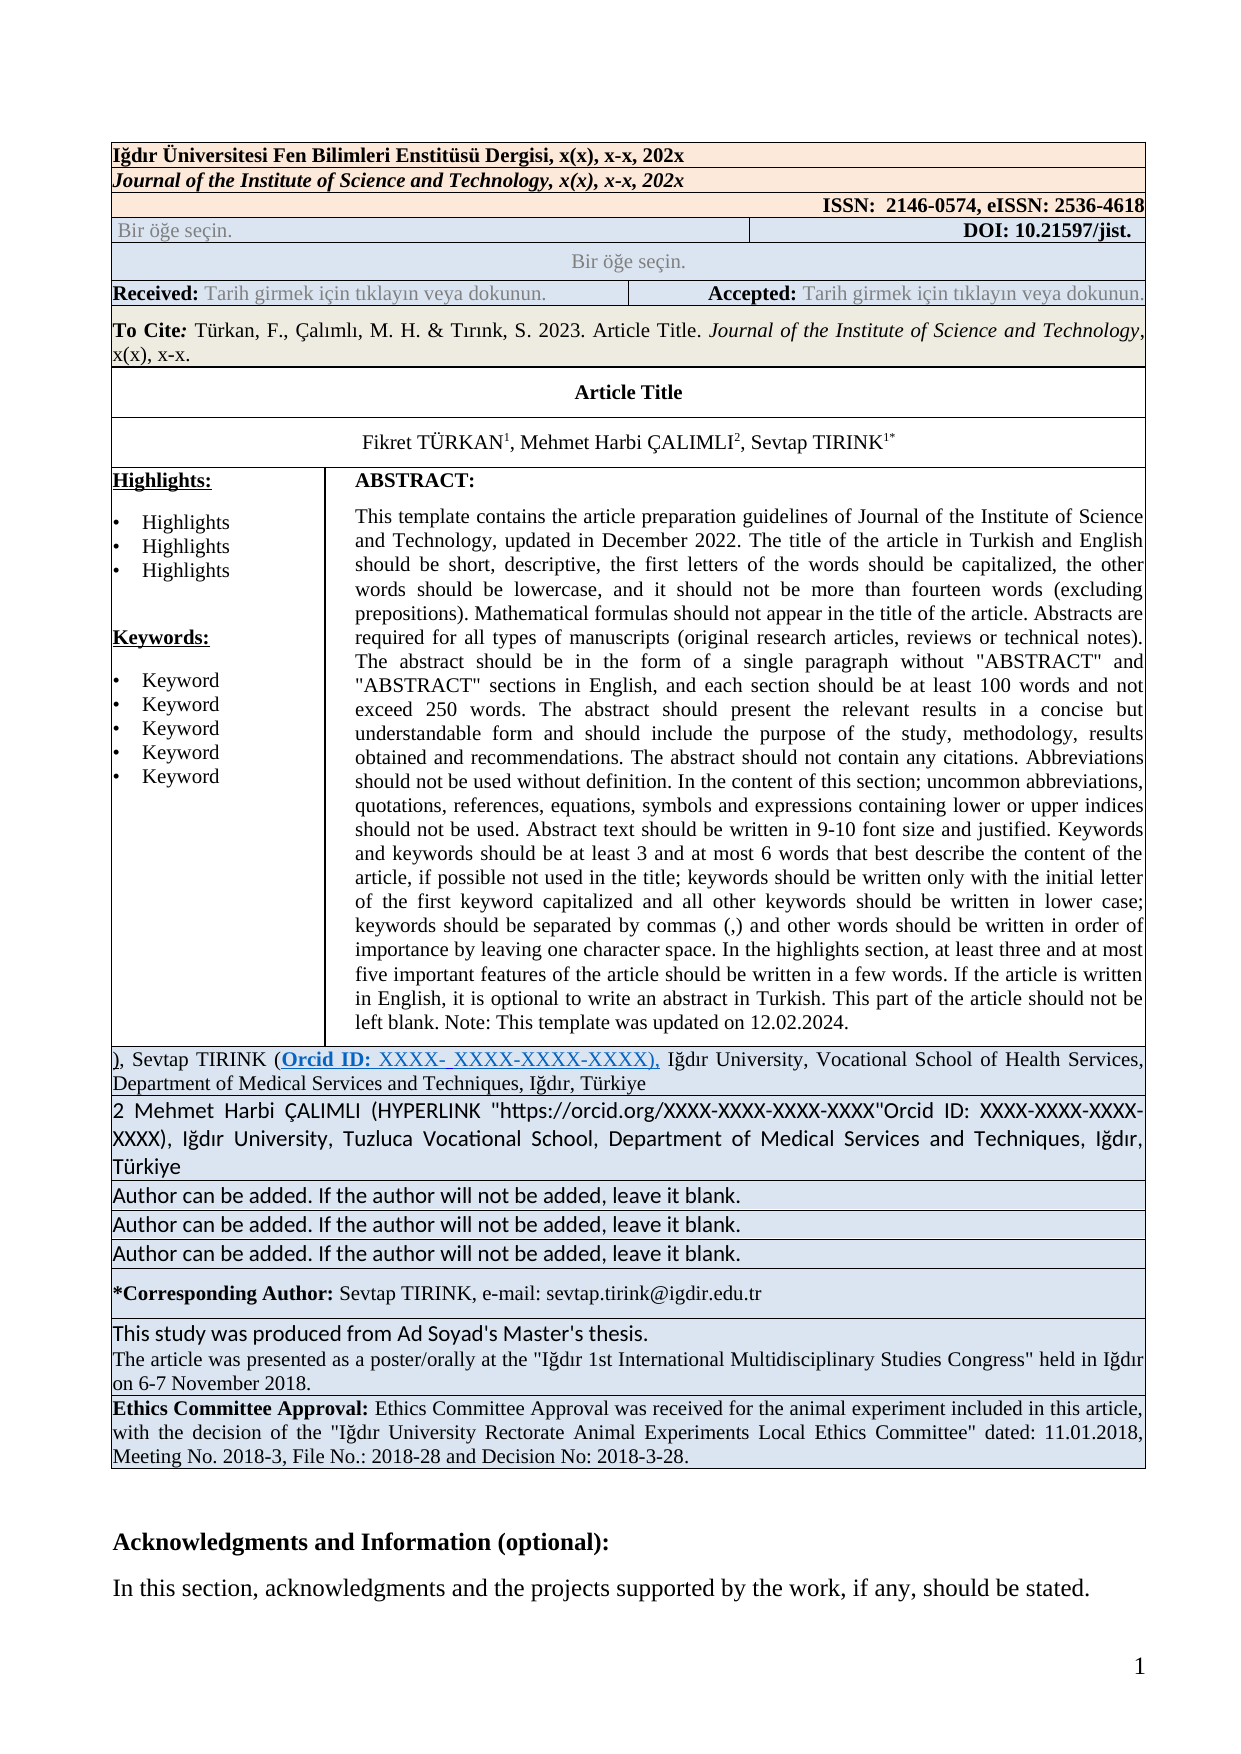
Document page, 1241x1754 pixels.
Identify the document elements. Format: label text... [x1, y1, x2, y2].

table_cell Accepted: [629, 281, 1145, 305]
table_cell [112, 243, 1145, 280]
table_cell DOI: 10.21597/jist. [750, 218, 1145, 242]
table_cell ISSN: 2146-0574, eISSN: 2536-4618 [112, 193, 1145, 217]
table_cell Fikret TÜRKAN1, Mehmet Harbi ÇALIMLI2, Sevtap TIRINK1* [112, 418, 1145, 467]
table_cell [112, 1319, 1145, 1395]
table_cell *Corresponding Author: [112, 1269, 1145, 1318]
table_cell Received: [112, 281, 628, 305]
table_cell To Cite: Türkan, F., Çalımlı, M. H. & Tırınk, S. 2023. Article Title. Journal of the Institute of Science and Technology, x(x), x-x. [112, 306, 1145, 366]
text In this section, acknowledgments and the projects supported by the work, if any, should be stated. [112, 1573, 1146, 1601]
table_cell Ethics Committee Approval: [112, 1396, 1145, 1468]
table_cell [112, 1096, 1145, 1180]
table_cell [112, 218, 749, 242]
table_header Iğdır Üniversitesi Fen Bilimleri Enstitüsü Dergisi, x(x), x-x, 202x [112, 143, 1145, 167]
table_cell Journal of the Institute of Science and Technology, x(x), x-x, 202x [112, 168, 1145, 192]
table_cell ABSTRACT: This template contains the article preparation guidelines of Journal of the Institute of Science and Technology, updated in December 2022. The title of the article in Turkish and English should be short, descriptive, the first letters of the words should be capitalized, the other words should be lowercase, and it should not be more than fourteen words (excluding prepositions). Mathematical formulas should not appear in the title of the article. Abstracts are required for all types of manuscripts (original research articles, reviews or technical notes). The abstract should be in the form of a single paragraph without "ABSTRACT" and "ABSTRACT" sections in English, and each section should be at least 100 words and not exceed 250 words. The abstract should present the relevant results in a concise but understandable form and should include the purpose of the study, methodology, results obtained and recommendations. The abstract should not contain any citations. Abbreviations should not be used without definition. In the content of this section; uncommon abbreviations, quotations, references, equations, symbols and expressions containing lower or upper indices should not be used. Abstract text should be written in 9-10 font size and justified. Keywords and keywords should be at least 3 and at most 6 words that best describe the content of the article, if possible not used in the title; keywords should be written only with the initial letter of the first keyword capitalized and all other keywords should be written in lower case; keywords should be separated by commas (,) and other words should be written in order of importance by leaving one character space. In the highlights section, at least three and at most five important features of the article should be written in a few words. If the article is written in English, it is optional to write an abstract in Turkish. This part of the article should not be left blank. Note: This template was updated on 12.02.2024. [326, 468, 1145, 1046]
table_cell Article Title [112, 368, 1145, 417]
text Acknowledgments and Information (optional): [112, 1527, 1146, 1556]
table_cell Highlights: Highlights Highlights Highlights Keywords: Keyword Keyword Keyword Keyword Keyword [112, 468, 324, 1046]
